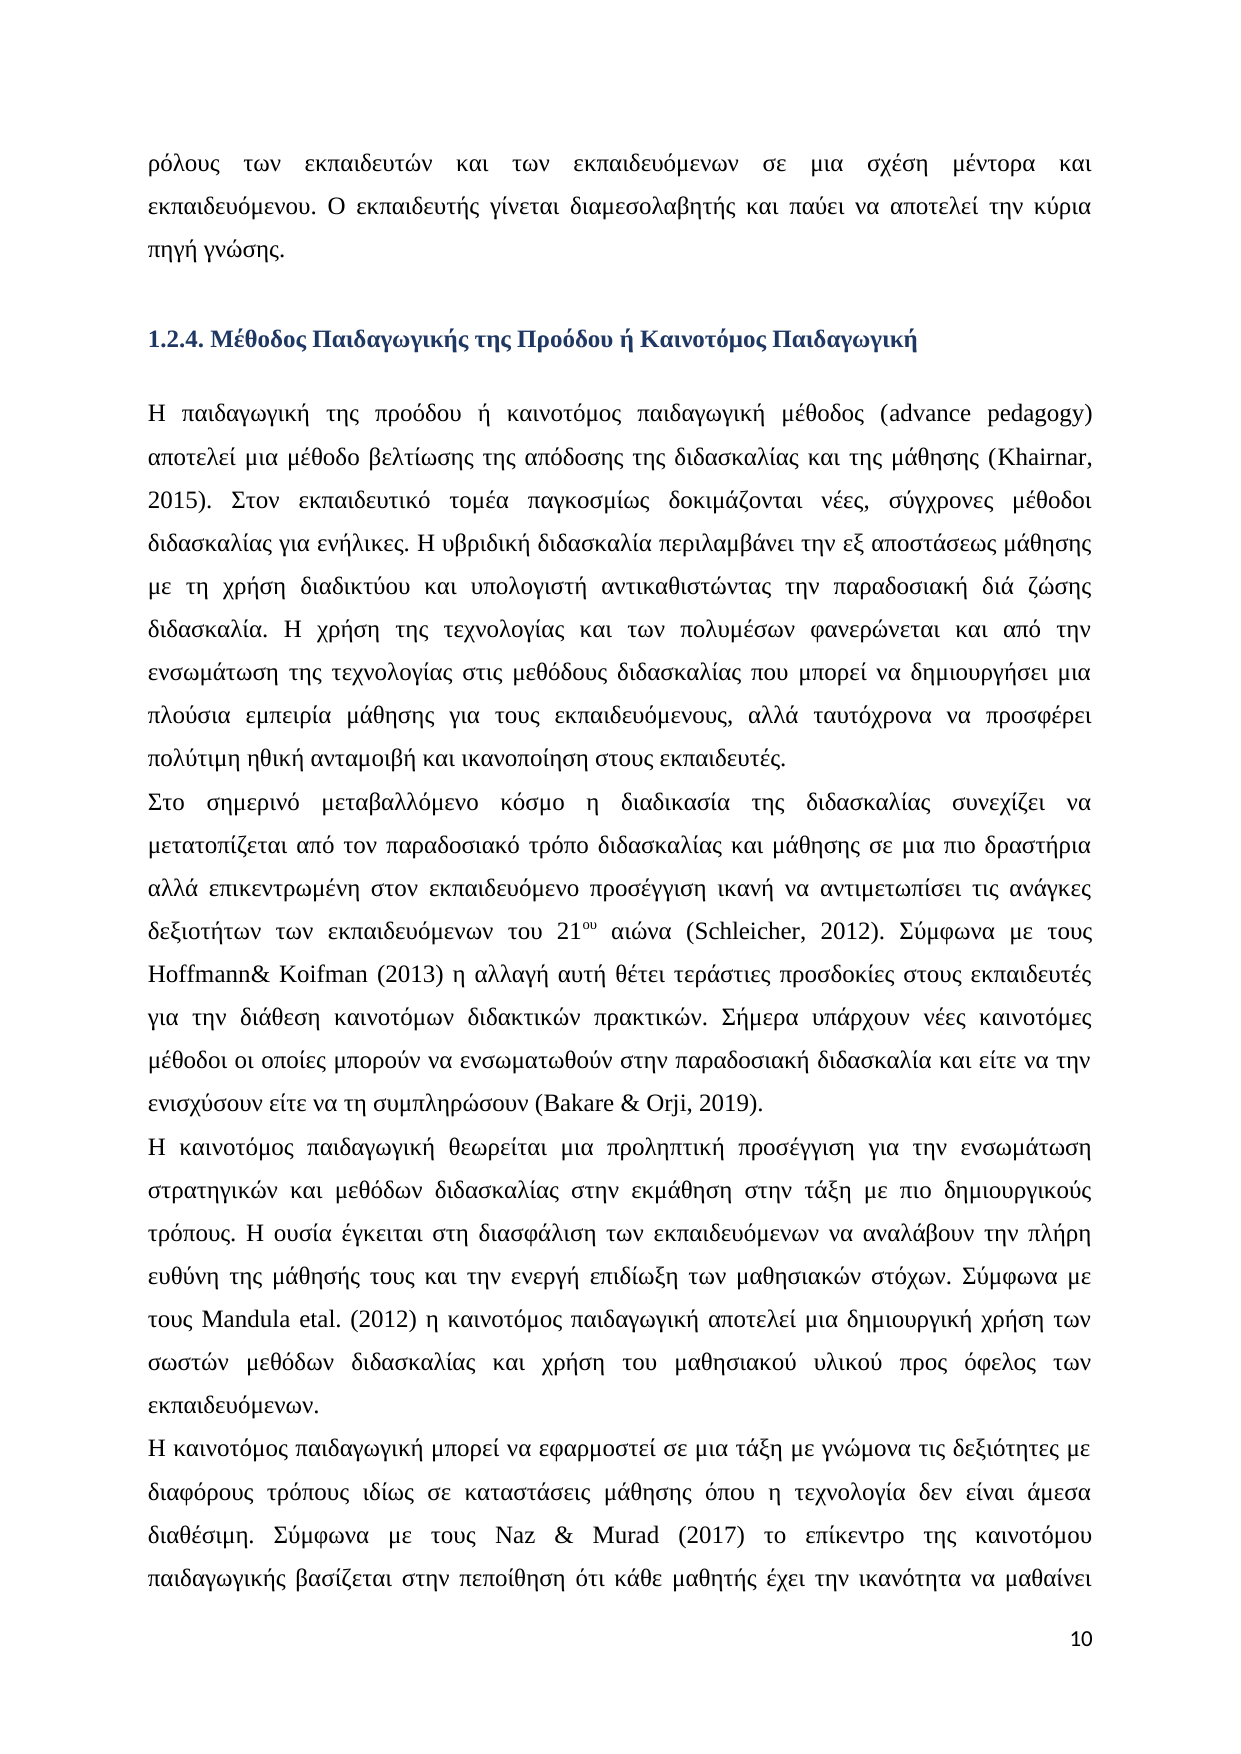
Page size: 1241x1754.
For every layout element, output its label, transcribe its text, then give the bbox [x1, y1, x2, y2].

subtitle 1.2.4. Μέθοδος Παιδαγωγικής της Προόδου ή Καινοτόμος Παιδαγωγική [148, 324, 1092, 353]
text Η καινοτόμος παιδαγωγική θεωρείται μια προληπτική προσέγγιση για την ενσωμάτωση στρατηγικών και μεθόδων διδασκαλίας στην εκμάθηση στην τάξη με πιο δημιουργικούς τρόπους. Η ουσία έγκειται στη διασφάλιση των εκπαιδευόμενων να αναλάβουν την πλήρη ευθύνη της μάθησής τους και την ενεργή επιδίωξη των μαθησιακών στόχων. Σύμφωνα με τους Mandula etal. (2012) η καινοτόμος παιδαγωγική αποτελεί μια δημιουργική χρήση των σωστών μεθόδων διδασκαλίας και χρήση του μαθησιακού υλικού προς όφελος των εκπαιδευόμενων. [148, 1132, 1092, 1419]
text Η παιδαγωγική της προόδου ή καινοτόμος παιδαγωγική μέθοδος (advance pedagogy) αποτελεί μια μέθοδο βελτίωσης της απόδοσης της διδασκαλίας και της μάθησης (Khairnar, 2015). Στον εκπαιδευτικό τομέα παγκοσμίως δοκιμάζονται νέες, σύγχρονες μέθοδοι διδασκαλίας για ενήλικες. Η υβριδική διδασκαλία περιλαμβάνει την εξ αποστάσεως μάθησης με τη χρήση διαδικτύου και υπολογιστή αντικαθιστώντας την παραδοσιακή διά ζώσης διδασκαλία. Η χρήση της τεχνολογίας και των πολυμέσων φανερώνεται και από την ενσωμάτωση της τεχνολογίας στις μεθόδους διδασκαλίας που μπορεί να δημιουργήσει μια πλούσια εμπειρία μάθησης για τους εκπαιδευόμενους, αλλά ταυτόχρονα να προσφέρει πολύτιμη ηθική ανταμοιβή και ικανοποίηση στους εκπαιδευτές. [148, 398, 1092, 772]
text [148, 1433, 1092, 1592]
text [148, 148, 1092, 263]
text Στο σημερινό μεταβαλλόμενο κόσμο η διαδικασία της διδασκαλίας συνεχίζει να μετατοπίζεται από τον παραδοσιακό τρόπο διδασκαλίας και μάθησης σε μια πιο δραστήρια αλλά επικεντρωμένη στον εκπαιδευόμενο προσέγγιση ικανή να αντιμετωπίσει τις ανάγκες δεξιοτήτων των εκπαιδευόμενων του 21ου αιώνα (Schleicher, 2012). Σύμφωνα με τους Hoffmann& Koifman (2013) η αλλαγή αυτή θέτει τεράστιες προσδοκίες στους εκπαιδευτές για την διάθεση καινοτόμων διδακτικών πρακτικών. Σήμερα υπάρχουν νέες καινοτόμες μέθοδοι οι οποίες μπορούν να ενσωματωθούν στην παραδοσιακή διδασκαλία και είτε να την ενισχύσουν είτε να τη συμπληρώσουν (Bakare & Orji, 2019). [148, 787, 1092, 1117]
